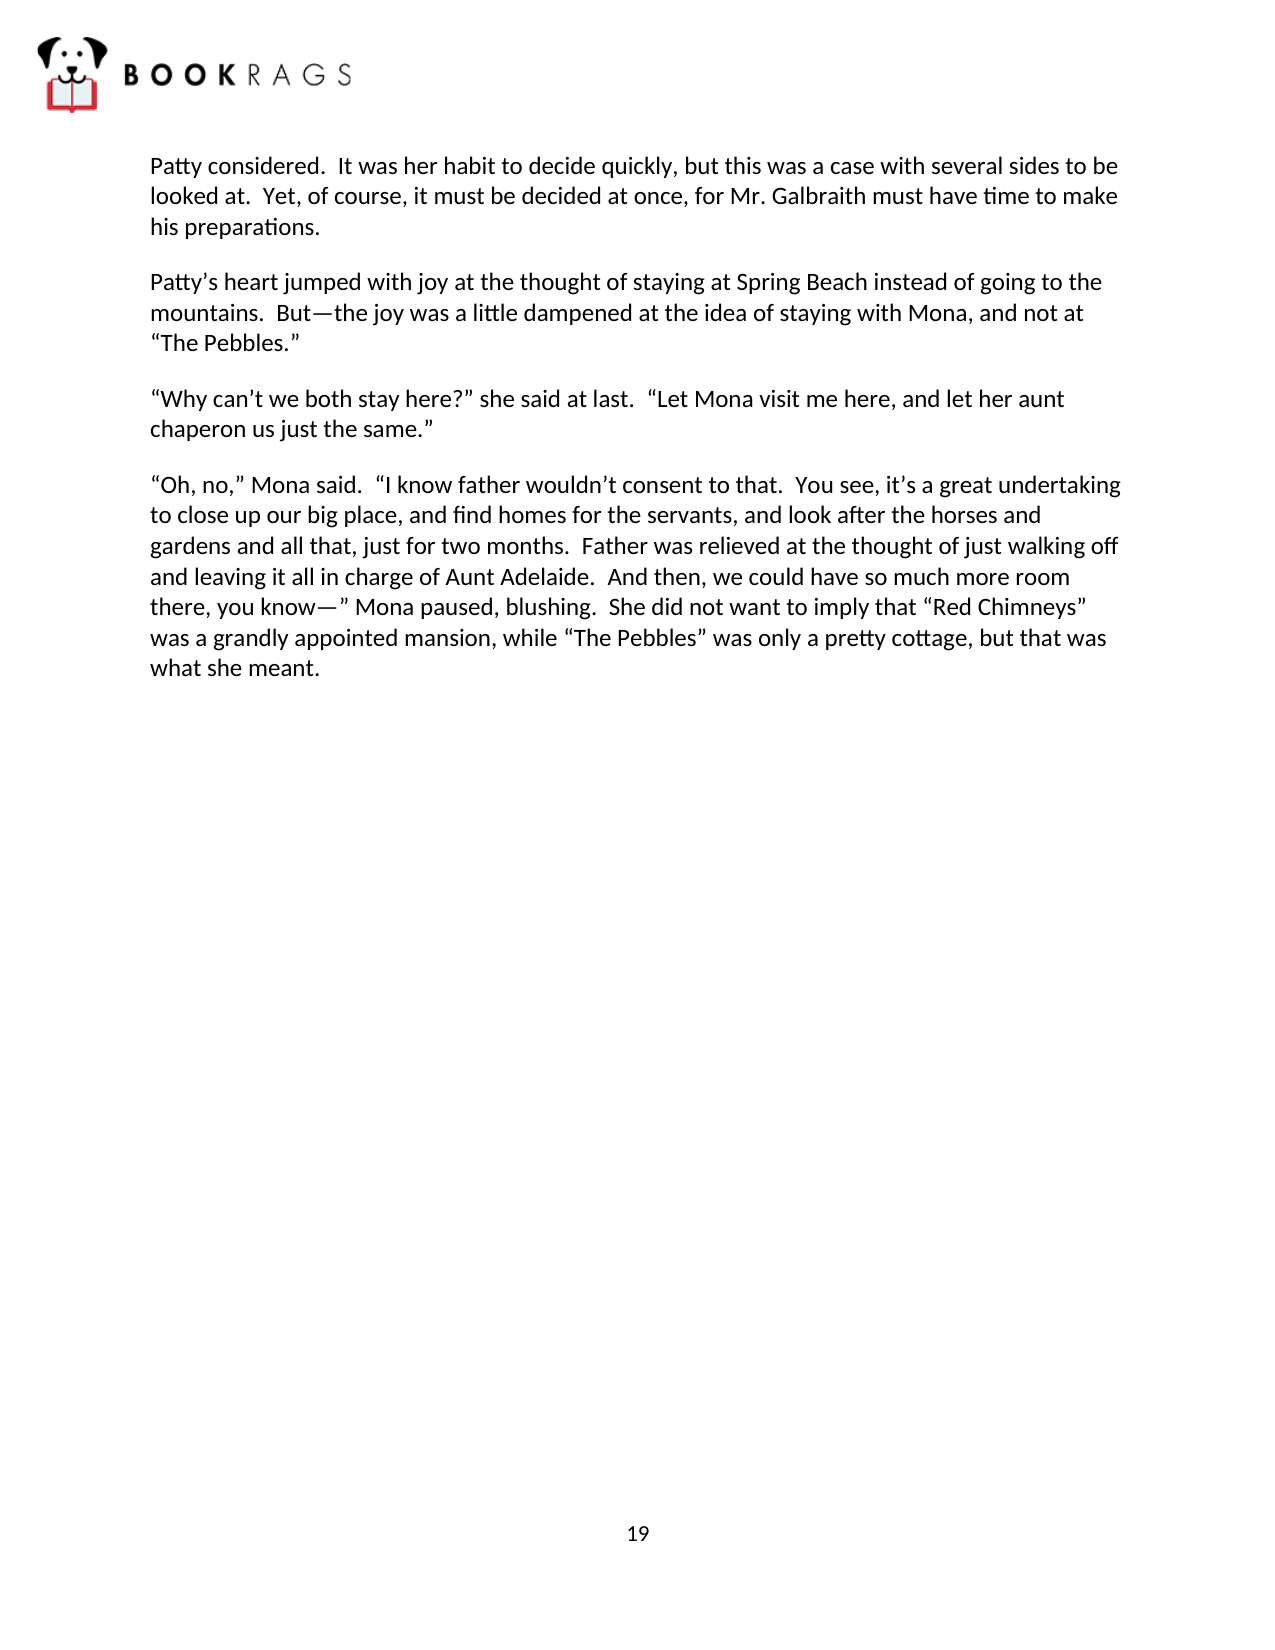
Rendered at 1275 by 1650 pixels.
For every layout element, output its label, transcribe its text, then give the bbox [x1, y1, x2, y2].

text “Why can’t we both stay here?” she said at last. “Let Mona visit me here, and let her aunt chaperon us just the same.” [150, 383, 1125, 444]
picture [37, 37, 351, 113]
text “Oh, no,” Mona said. “I know father wouldn’t consent to that. You see, it’s a great undertaking to close up our big place, and find homes for the servants, and look after the horses and gardens and all that, just for two months. Father was relieved at the thought of just walking off and leaving it all in charge of Aunt Adelaide. And then, we could have so much more room there, you know—­” Mona paused, blushing. She did not want to imply that “Red Chimneys” was a grandly appointed mansion, while “The Pebbles” was only a pretty cottage, but that was what she meant. [150, 469, 1125, 683]
text Patty’s heart jumped with joy at the thought of staying at Spring Beach instead of going to the mountains. But—­the joy was a little dampened at the idea of staying with Mona, and not at “The Pebbles.” [150, 267, 1125, 358]
text Patty considered. It was her habit to decide quickly, but this was a case with several sides to be looked at. Yet, of course, it must be decided at once, for Mr. Galbraith must have time to make his preparations. [150, 150, 1125, 242]
